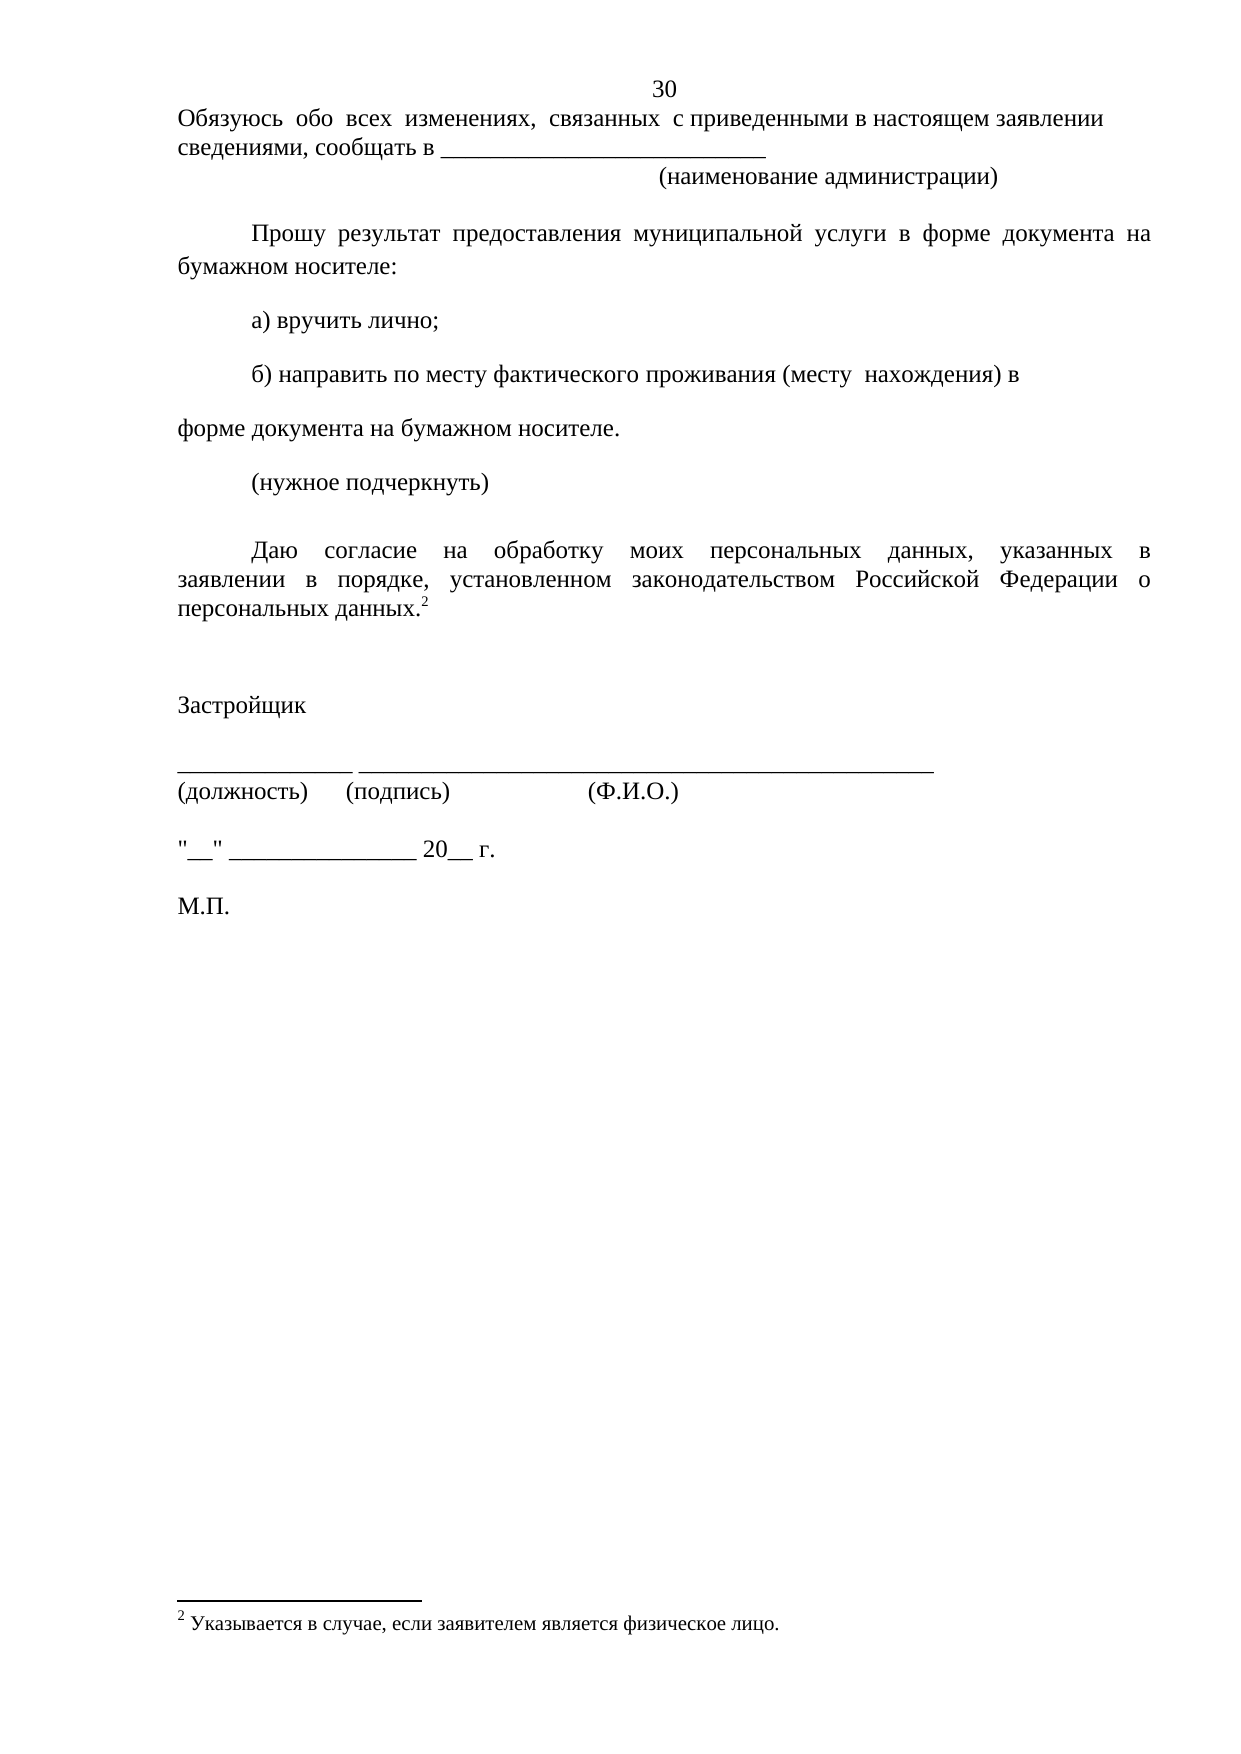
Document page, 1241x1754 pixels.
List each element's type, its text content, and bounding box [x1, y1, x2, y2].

text Даю согласие на обработку моих персональных данных, указанных в заявлении в порядке, установленном законодательством Российской Федерации о персональных данных. [177, 535, 1152, 622]
text а) вручить лично; [177, 305, 1152, 334]
text М.П. [177, 891, 1152, 920]
text Обязуюсь обо всех изменениях, связанных с приведенными в настоящем заявлении сведениями, сообщать в __________________________ [177, 103, 1152, 161]
text "__" _______________ 20__ г. [177, 834, 1152, 862]
text (наименование администрации) [177, 161, 1152, 190]
text (нужное подчеркнуть) [177, 467, 1152, 496]
text (должность) (подпись) (Ф.И.О.) [177, 776, 1152, 805]
text Прошу результат предоставления муниципальной услуги в форме документа на бумажном носителе: [177, 218, 1152, 280]
text Застройщик [177, 690, 1152, 719]
text ______________ ______________________________________________ [177, 747, 1152, 776]
text б) направить по месту фактического проживания (месту нахождения) в [177, 359, 1152, 388]
text форме документа на бумажном носителе. [177, 413, 1152, 442]
